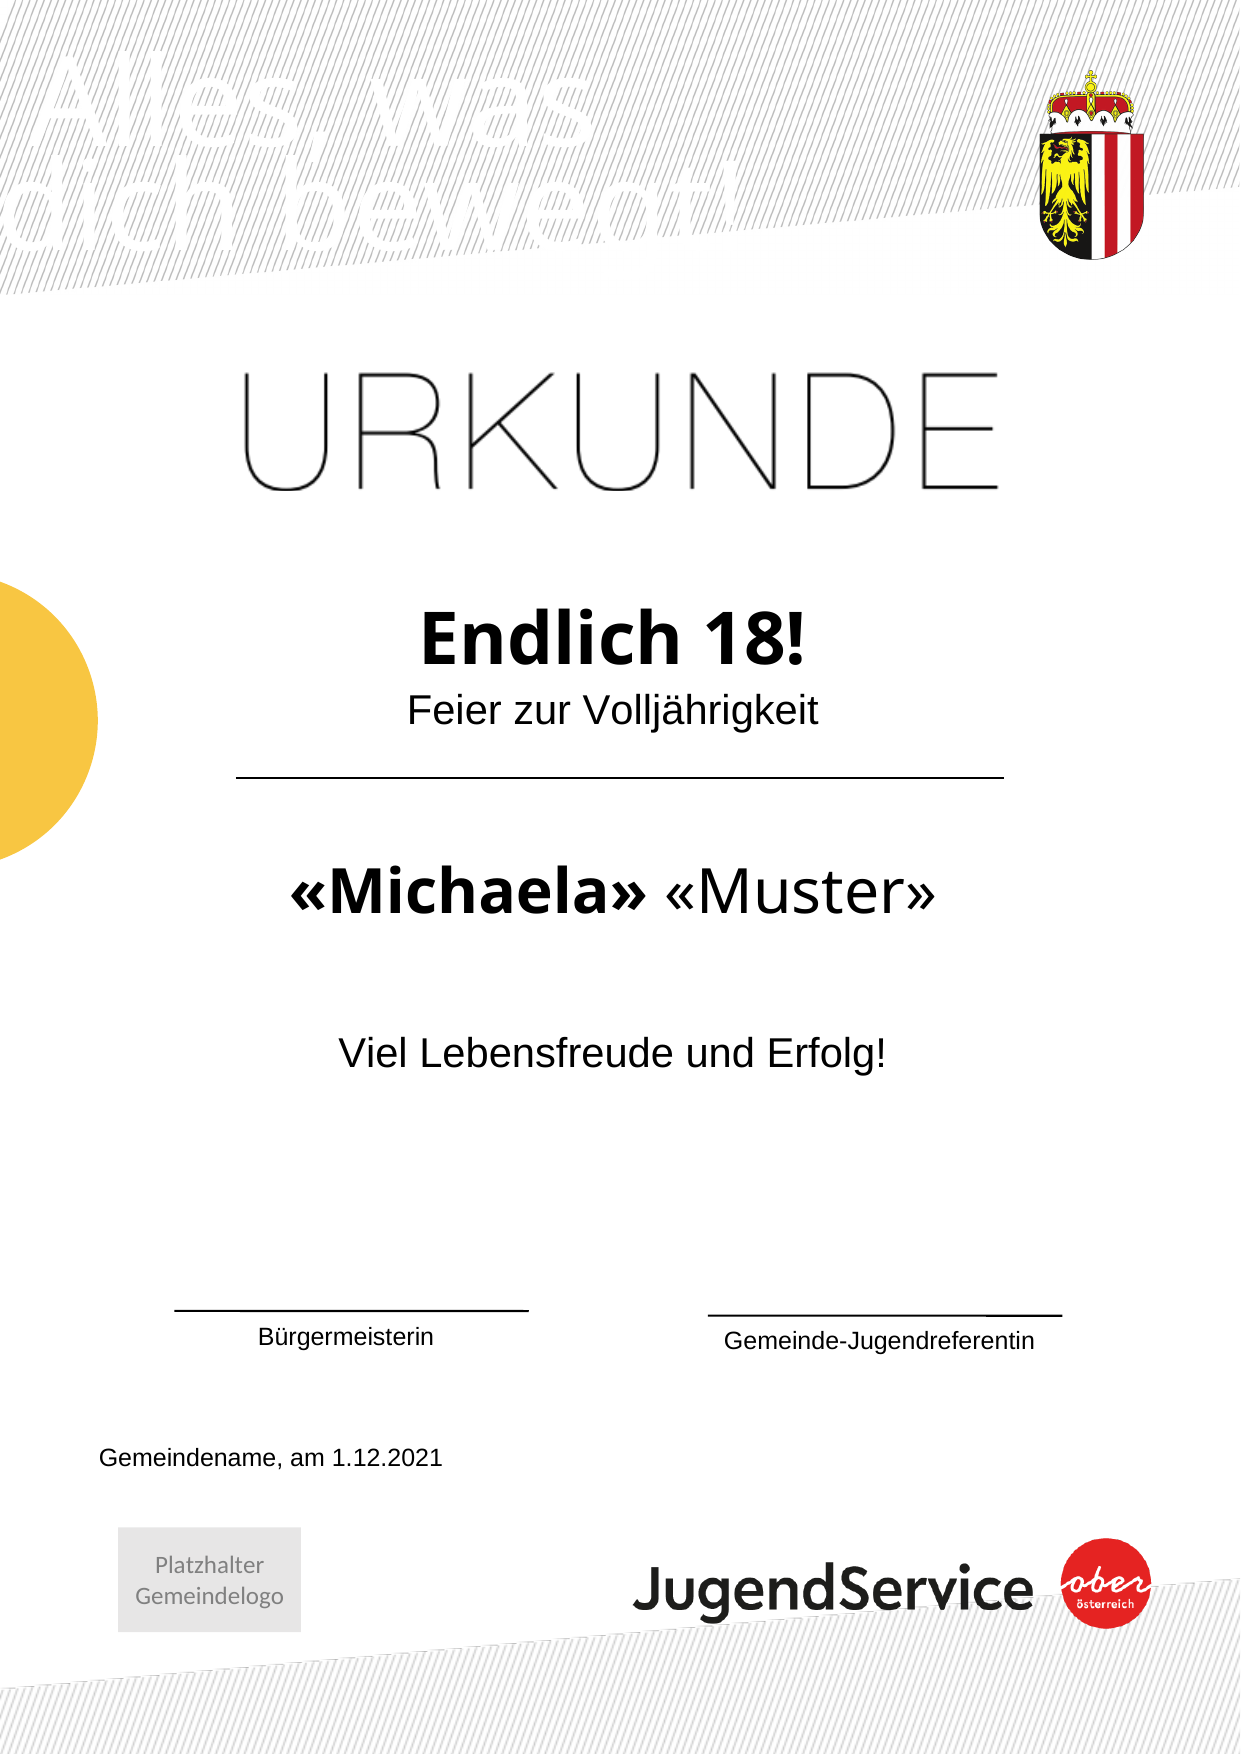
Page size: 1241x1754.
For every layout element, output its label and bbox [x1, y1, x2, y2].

picture [0, 0, 1240, 295]
picture [625, 1530, 1157, 1634]
